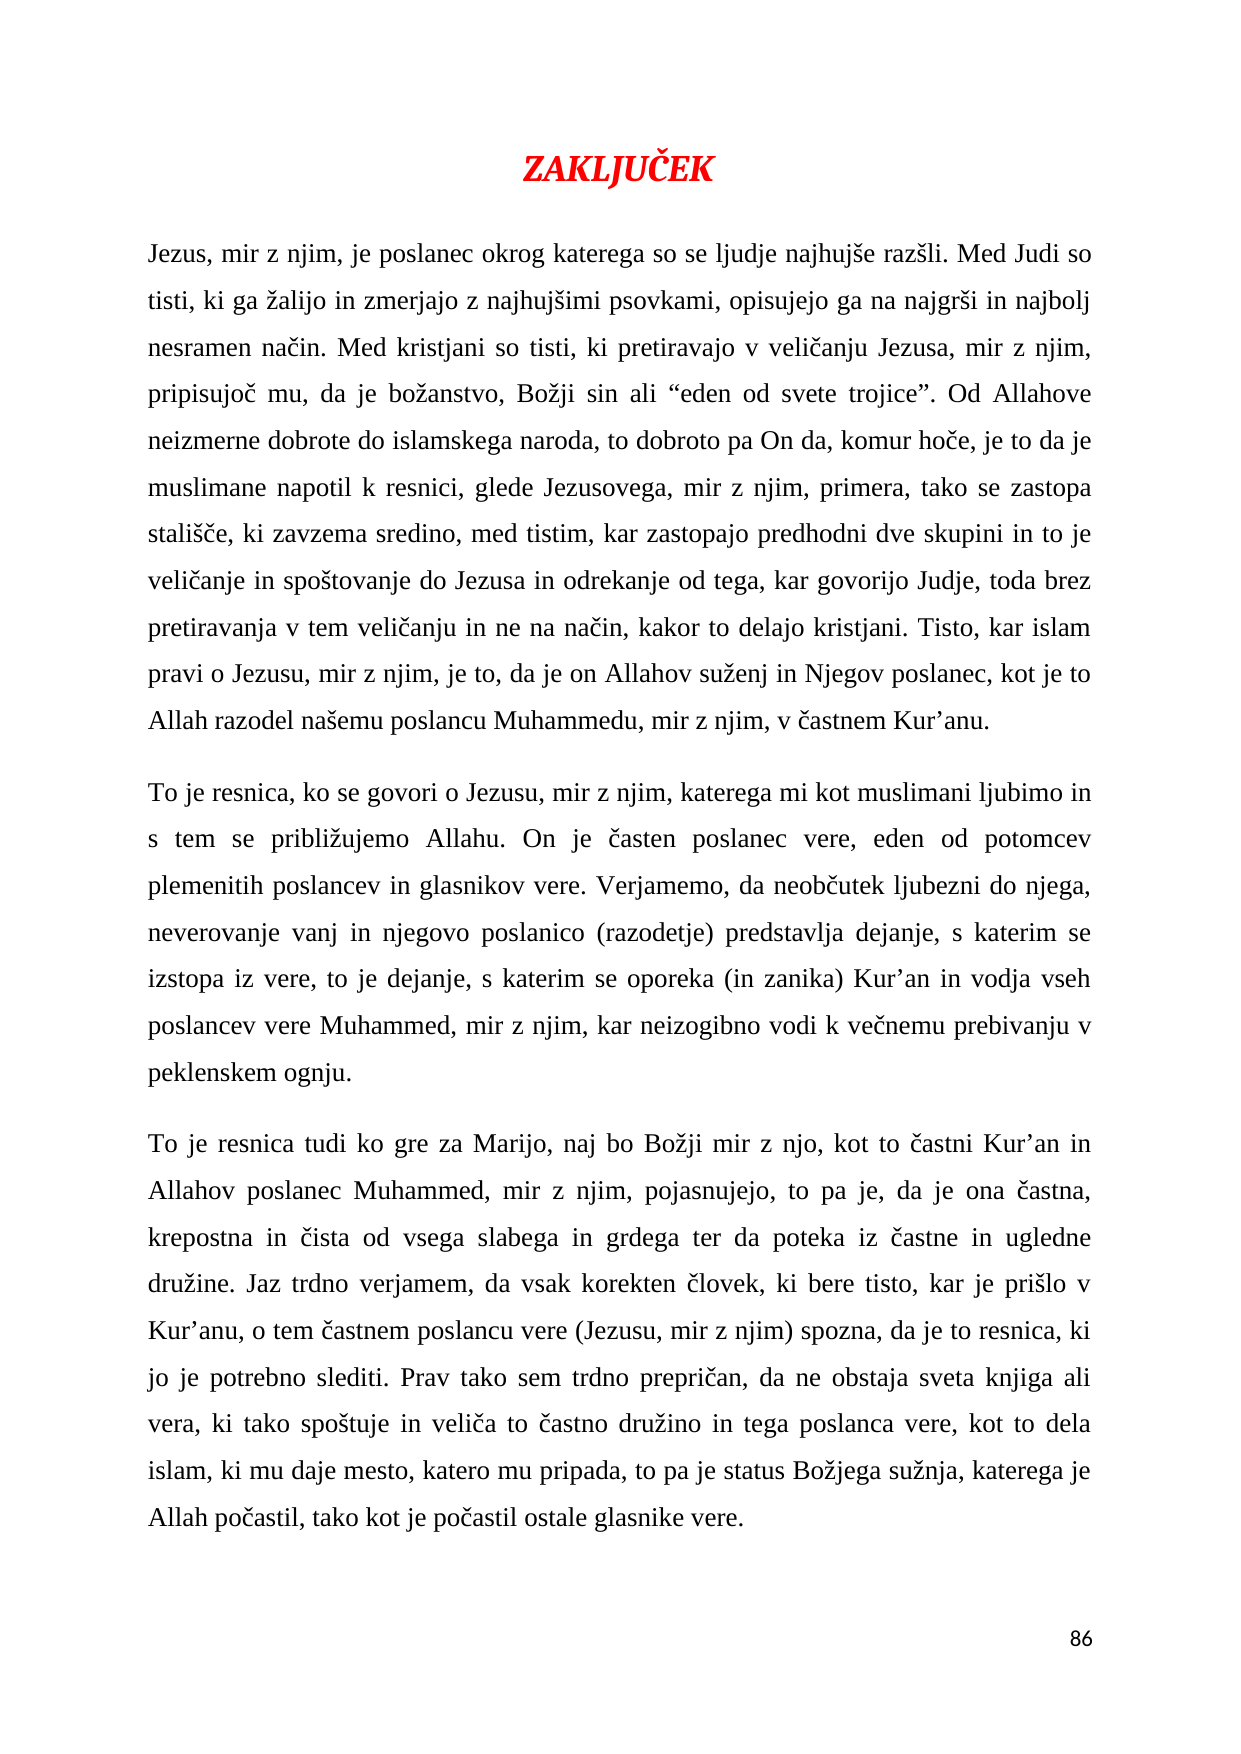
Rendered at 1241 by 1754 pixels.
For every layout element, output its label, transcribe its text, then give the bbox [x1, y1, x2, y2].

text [148, 148, 1093, 191]
text To je resnica, ko se govori o Jezusu, mir z njim, katerega mi kot muslimani ljubimo in s tem se približujemo Allahu. On je časten poslanec vere, eden od potomcev plemenitih poslancev in glasnikov vere. Verjamemo, da neobčutek ljubezni do njega, neverovanje vanj in njegovo poslanico (razodetje) predstavlja dejanje, s katerim se izstopa iz vere, to je dejanje, s katerim se oporeka (in zanika) Kur’an in vodja vseh poslancev vere Muhammed, mir z njim, kar neizogibno vodi k večnemu prebivanju v peklenskem ognju. [148, 776, 1093, 1087]
text To je resnica tudi ko gre za Marijo, naj bo Božji mir z njo, kot to častni Kur’an in Allahov poslanec Muhammed, mir z njim, pojasnujejo, to pa je, da je ona častna, krepostna in čista od vsega slabega in grdega ter da poteka iz častne in ugledne družine. Jaz trdno verjamem, da vsak korekten človek, ki bere tisto, kar je prišlo v Kur’anu, o tem častnem poslancu vere (Jezusu, mir z njim) spozna, da je to resnica, ki jo je potrebno slediti. Prav tako sem trdno prepričan, da ne obstaja sveta knjiga ali vera, ki tako spoštuje in veliča to častno družino in tega poslanca vere, kot to dela islam, ki mu daje mesto, katero mu pripada, to pa je status Božjega sužnja, katerega je Allah počastil, tako kot je počastil ostale glasnike vere. [148, 1127, 1093, 1532]
text Jezus, mir z njim, je poslanec okrog katerega so se ljudje najhujše razšli. Med Judi so tisti, ki ga žalijo in zmerjajo z najhujšimi psovkami, opisujejo ga na najgrši in najbolj nesramen način. Med kristjani so tisti, ki pretiravajo v veličanju Jezusa, mir z njim, pripisujoč mu, da je božanstvo, Božji sin ali “eden od svete trojice”. Od Allahove neizmerne dobrote do islamskega naroda, to dobroto pa On da, komur hoče, je to da je muslimane napotil k resnici, glede Jezusovega, mir z njim, primera, tako se zastopa stališče, ki zavzema sredino, med tistim, kar zastopajo predhodni dve skupini in to je veličanje in spoštovanje do Jezusa in odrekanje od tega, kar govorijo Judje, toda brez pretiravanja v tem veličanju in ne na način, kakor to delajo kristjani. Tisto, kar islam pravi o Jezusu, mir z njim, je to, da je on Allahov suženj in Njegov poslanec, kot je to Allah razodel našemu poslancu Muhammedu, mir z njim, v častnem Kur’anu. [148, 237, 1093, 735]
